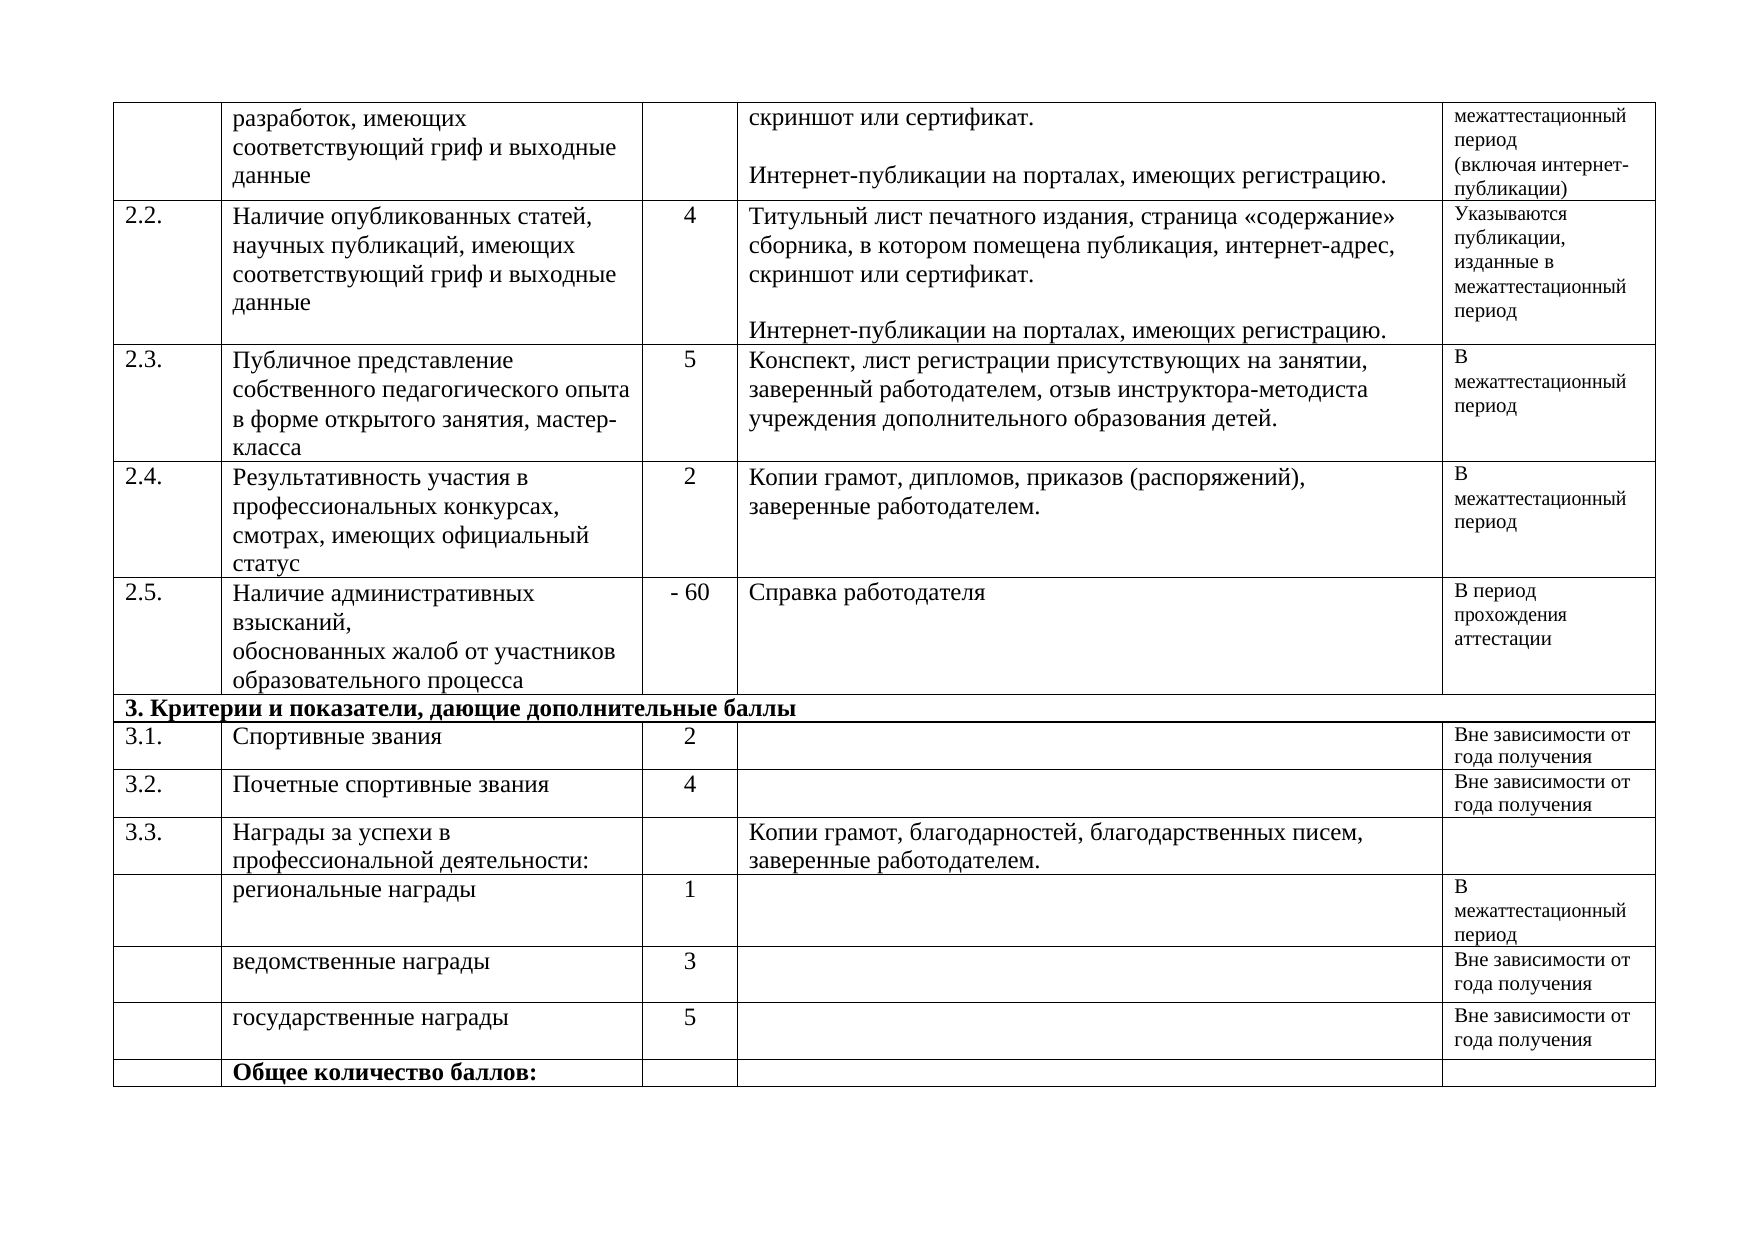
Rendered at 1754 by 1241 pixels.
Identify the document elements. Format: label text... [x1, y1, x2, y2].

table_cell [1443, 1060, 1655, 1086]
table_cell В межаттестационный период [1443, 875, 1655, 946]
table_cell Копии грамот, благодарностей, благодарственных писем, заверенные работодателем. [738, 818, 1442, 874]
table_cell Конспект, лист регистрации присутствующих на занятии, заверенный работодателем, отзыв инструктора-методиста учреждения дополнительного образования детей. [738, 345, 1442, 461]
table_cell [738, 723, 1442, 769]
table_header [114, 103, 221, 200]
table_cell 4 [643, 770, 737, 817]
table_cell государственные награды [222, 1003, 642, 1058]
table_cell [738, 1003, 1442, 1058]
table_cell Указываются публикации, изданные в межаттестационный период [1443, 201, 1655, 344]
table_cell Копии грамот, дипломов, приказов (распоряжений), заверенные работодателем. [738, 462, 1442, 577]
table_cell В межаттестационный период [1443, 462, 1655, 577]
table_cell 4 [643, 201, 737, 344]
table_cell [114, 947, 221, 1002]
table_cell ведомственные награды [222, 947, 642, 1002]
table_cell Вне зависимости от года получения [1443, 1003, 1655, 1058]
table_cell [738, 875, 1442, 946]
table_cell - 60 [643, 578, 737, 694]
table_header межаттестационный период (включая интернет- публикации) [1443, 103, 1655, 200]
table_cell [738, 947, 1442, 1002]
table_cell [114, 1060, 221, 1086]
table_cell Почетные спортивные звания [222, 770, 642, 817]
table_cell Вне зависимости от года получения [1443, 723, 1655, 769]
table_cell Справка работодателя [738, 578, 1442, 694]
table_cell [114, 1003, 221, 1058]
table_cell 3 [643, 947, 737, 1002]
table_cell 2 [643, 723, 737, 769]
table_cell Награды за успехи в профессиональной деятельности: [222, 818, 642, 874]
table_cell Общее количество баллов: [222, 1060, 642, 1086]
table_cell 2.4. [114, 462, 221, 577]
table_cell 5 [643, 345, 737, 461]
table_cell [1443, 818, 1655, 874]
table_cell В период прохождения аттестации [1443, 578, 1655, 694]
table_header [643, 103, 737, 200]
table_cell Наличие административных взысканий, обоснованных жалоб от участников образовательного процесса [222, 578, 642, 694]
table_cell Вне зависимости от года получения [1443, 770, 1655, 817]
table_cell [643, 818, 737, 874]
table_cell Вне зависимости от года получения [1443, 947, 1655, 1002]
table_header разработок, имеющих соответствующий гриф и выходные данные [222, 103, 642, 200]
table_cell Публичное представление собственного педагогического опыта в форме открытого занятия, мастер- класса [222, 345, 642, 461]
table_cell 3.3. [114, 818, 221, 874]
table_cell Титульный лист печатного издания, страница «содержание» сборника, в котором помещена публикация, интернет-адрес, скриншот или сертификат. Интернет-публикации на порталах, имеющих регистрацию. [738, 201, 1442, 344]
table_cell [738, 1060, 1442, 1086]
table_cell 1 [643, 875, 737, 946]
table_cell В межаттестационный период [1443, 345, 1655, 461]
table_cell Результативность участия в профессиональных конкурсах, смотрах, имеющих официальный статус [222, 462, 642, 577]
table_cell [643, 1060, 737, 1086]
table_cell Спортивные звания [222, 723, 642, 769]
table_cell 2 [643, 462, 737, 577]
table_cell [114, 875, 221, 946]
table_cell 3.1. [114, 723, 221, 769]
table_cell 5 [643, 1003, 737, 1058]
table_cell Наличие опубликованных статей, научных публикаций, имеющих соответствующий гриф и выходные данные [222, 201, 642, 344]
table_cell 3.2. [114, 770, 221, 817]
table_cell 2.3. [114, 345, 221, 461]
table_header скриншот или сертификат. Интернет-публикации на порталах, имеющих регистрацию. [738, 103, 1442, 200]
table_cell [738, 770, 1442, 817]
table_cell региональные награды [222, 875, 642, 946]
table_cell 3. Критерии и показатели, дающие дополнительные баллы [114, 695, 1655, 721]
table_cell 2.2. [114, 201, 221, 344]
table_cell 2.5. [114, 578, 221, 694]
